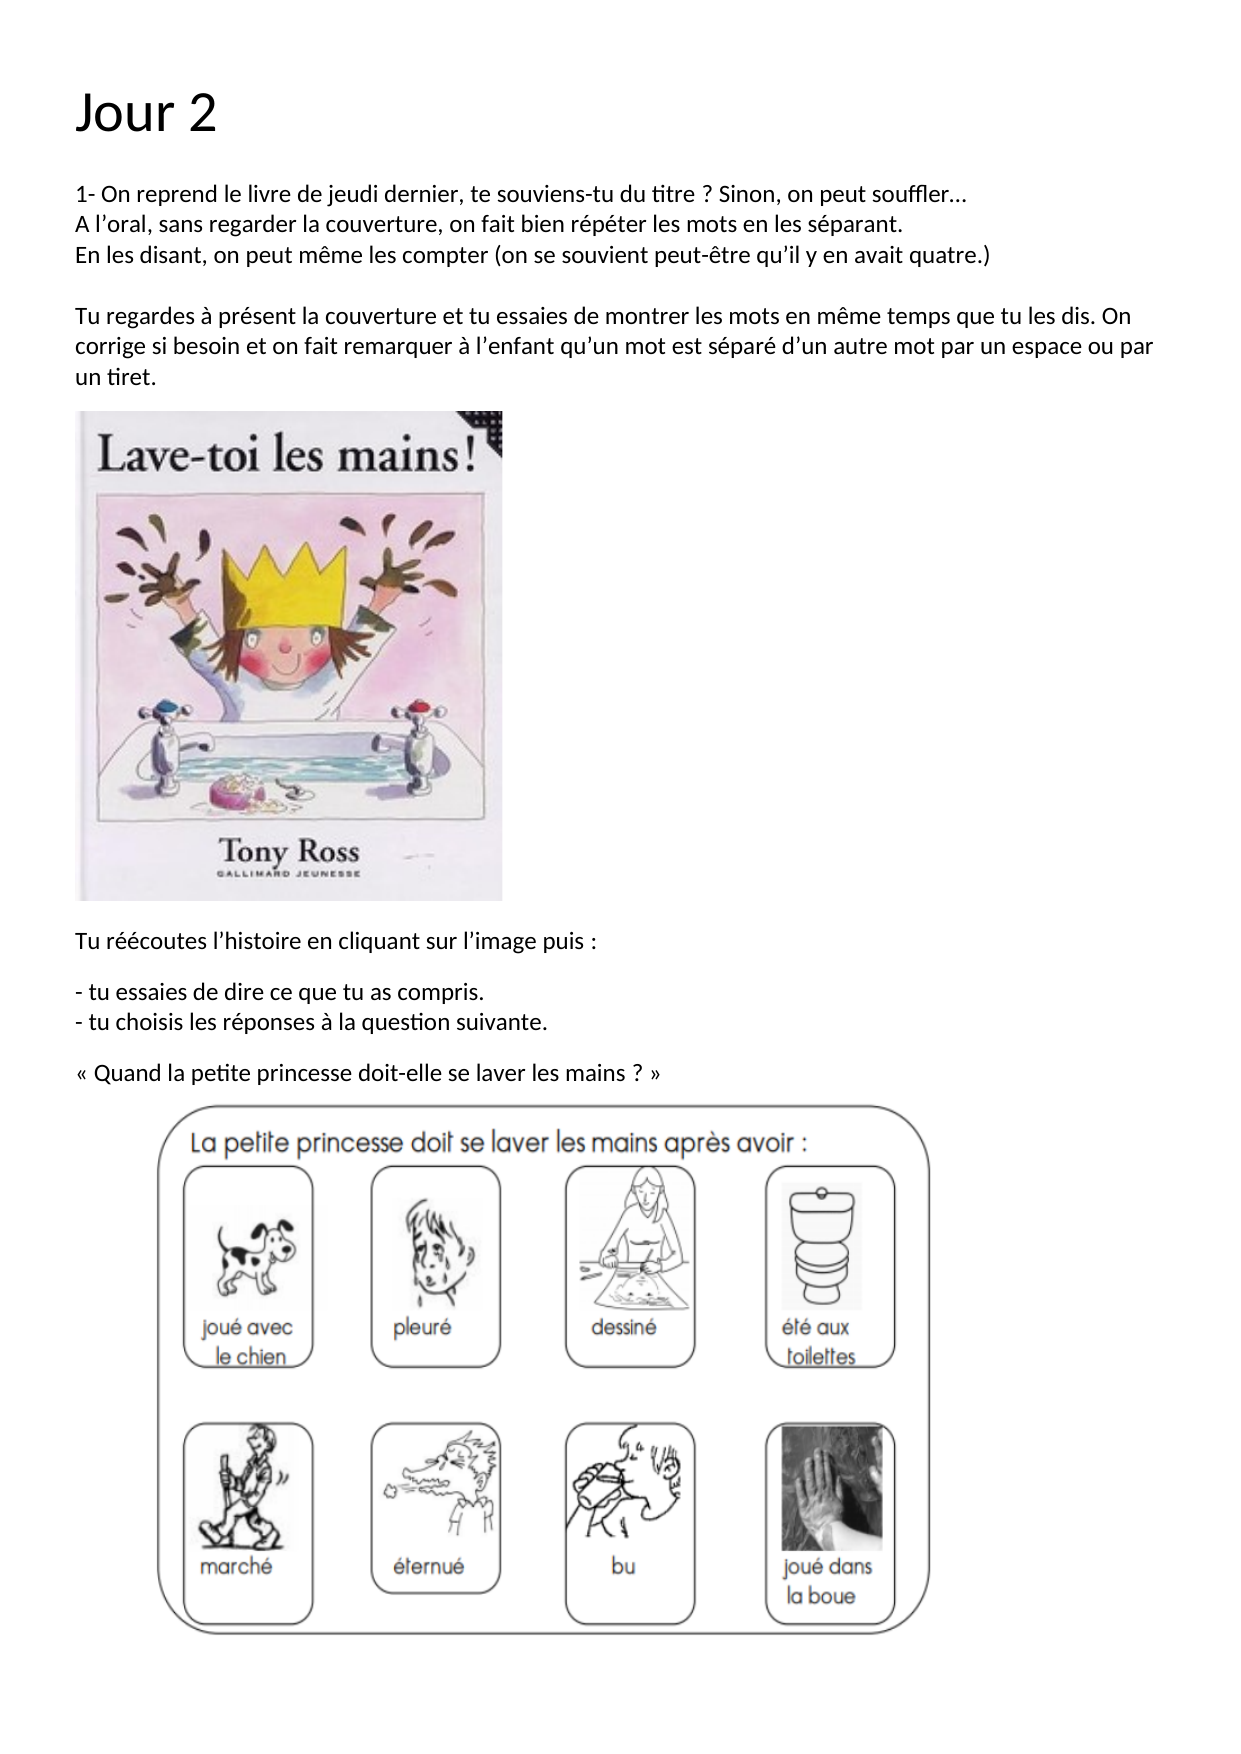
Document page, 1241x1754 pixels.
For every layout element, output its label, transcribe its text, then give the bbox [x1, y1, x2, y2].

picture [75, 411, 503, 901]
text 1- On reprend le livre de jeudi dernier, te souviens-tu du titre ? Sinon, on peut souffler… [75, 178, 1165, 208]
text En les disant, on peut même les compter (on se souvient peut-être qu’il y en avait quatre.) [75, 239, 1165, 269]
text « Quand la petite princesse doit-elle se laver les mains ? » [75, 1057, 1165, 1088]
text A l’oral, sans regarder la couverture, on fait bien répéter les mots en les séparant. [75, 208, 1165, 239]
picture [148, 1087, 937, 1647]
text Jour 2 [75, 75, 1165, 146]
text Tu réécoutes l’histoire en cliquant sur l’image puis : [75, 925, 1165, 956]
text Tu regardes à présent la couverture et tu essaies de montrer les mots en même temps que tu les dis. On corrige si besoin et on fait remarquer à l’enfant qu’un mot est séparé d’un autre mot par un espace ou par un tiret. [75, 300, 1165, 391]
text - tu choisis les réponses à la question suivante. [75, 1006, 1165, 1037]
text - tu essaies de dire ce que tu as compris. [75, 976, 1165, 1006]
